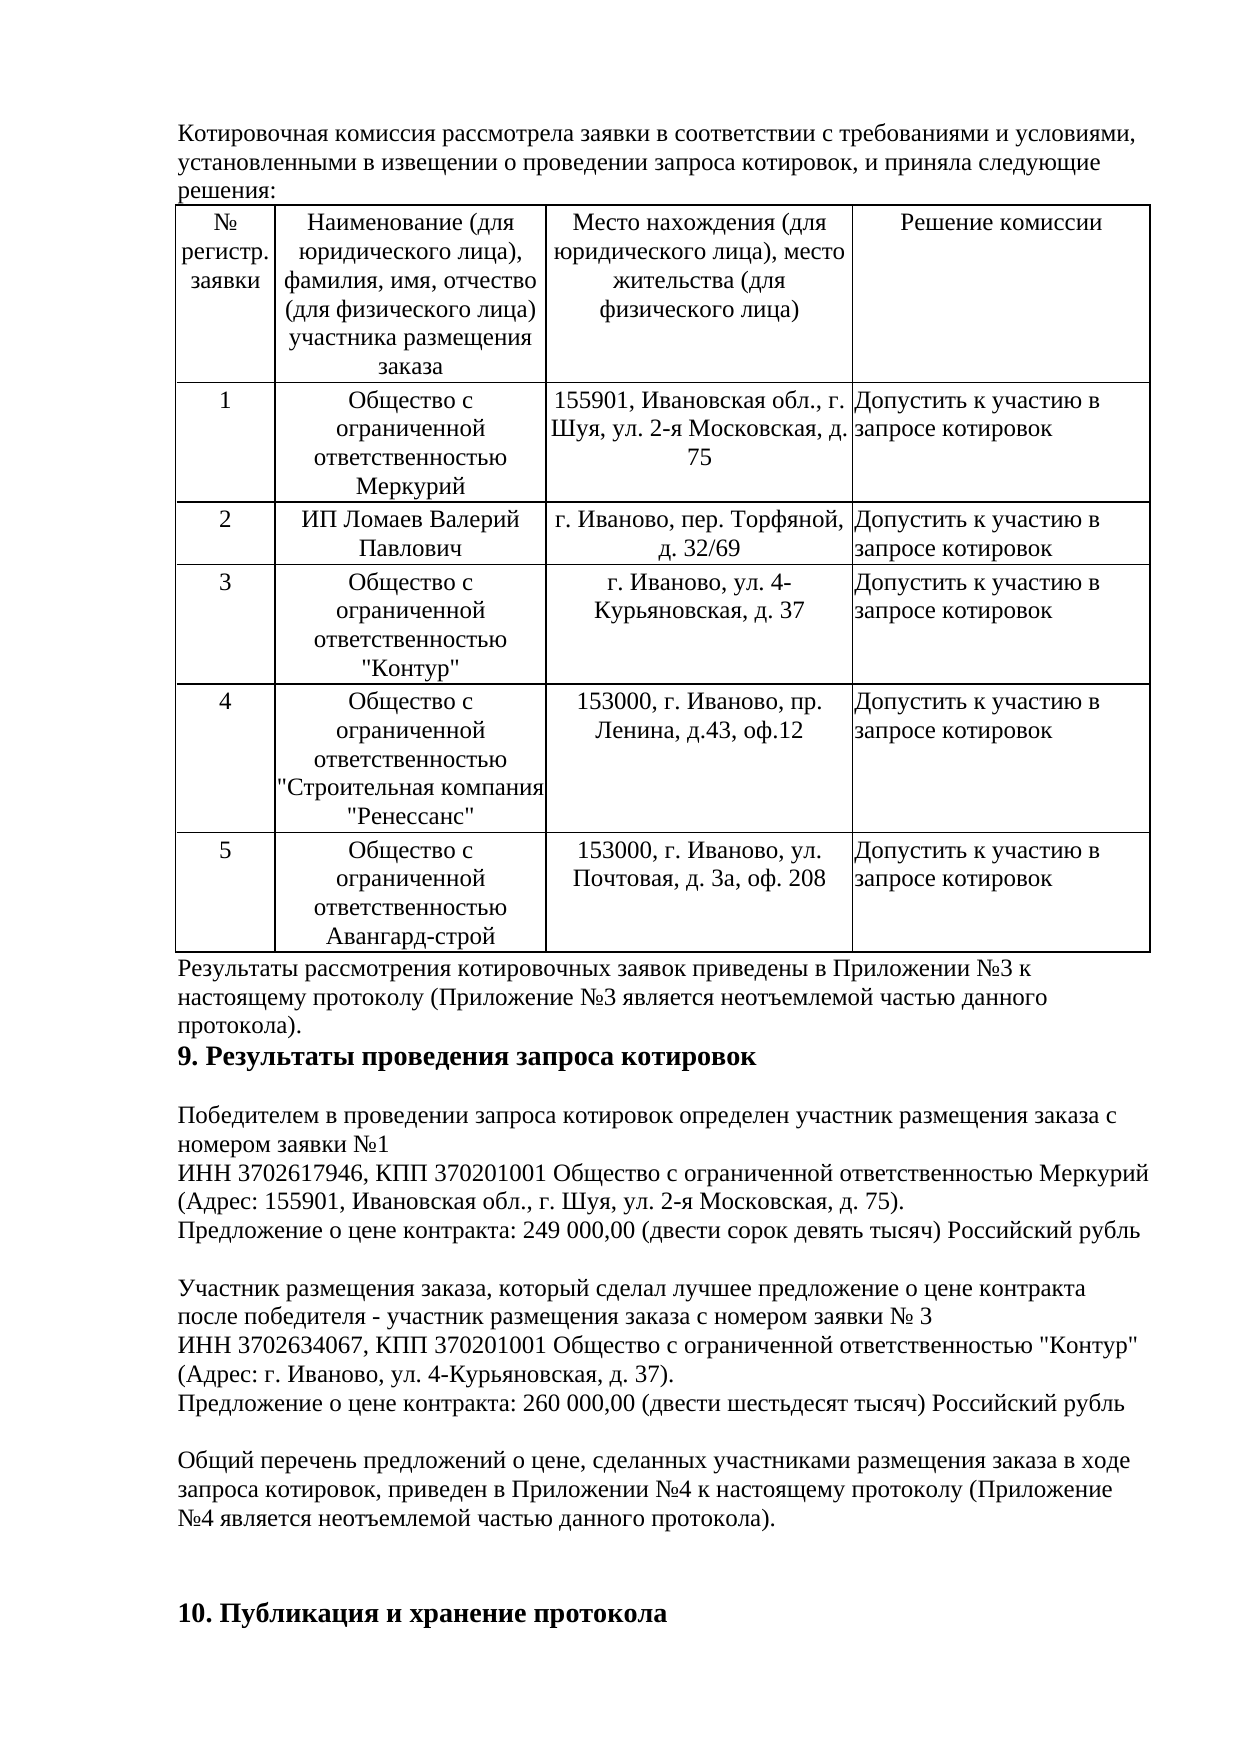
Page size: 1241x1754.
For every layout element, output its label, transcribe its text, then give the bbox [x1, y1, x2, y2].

table_cell 1 [176, 383, 274, 501]
text 9. Результаты проведения запроса котировок [177, 1039, 1152, 1071]
table_cell 3 [176, 565, 274, 683]
table_cell Допустить к участию в запросе котировок [853, 503, 1149, 563]
table_cell Допустить к участию в запросе котировок [853, 383, 1149, 501]
table_cell Общество с ограниченной ответственностью "Строительная компания "Ренессанс" [276, 685, 545, 832]
table_cell Общество с ограниченной ответственностью Авангард-строй [276, 833, 545, 951]
table_cell 153000, г. Иваново, ул. Почтовая, д. 3а, оф. 208 [547, 833, 852, 951]
table_cell ИП Ломаев Валерий Павлович [276, 503, 545, 563]
text Котировочная комиссия рассмотрела заявки в соответствии с требованиями и условиями, установленными в извещении о проведении запроса котировок, и приняла следующие решения: [177, 118, 1152, 204]
table_header Место нахождения (для юридического лица), место жительства (для физического лица) [547, 206, 852, 382]
table_cell Допустить к участию в запросе котировок [853, 833, 1149, 951]
table_cell 4 [176, 684, 274, 832]
table_cell 155901, Ивановская обл., г. Шуя, ул. 2-я Московская, д. 75 [547, 383, 852, 501]
table_cell Допустить к участию в запросе котировок [853, 685, 1149, 832]
table_header Наименование (для юридического лица), фамилия, имя, отчество (для физического лица) участника размещения заказа [276, 206, 545, 382]
text Победителем в проведении запроса котировок определен участник размещения заказа с номером заявки №1 ИНН 3702617946, КПП 370201001 Общество с ограниченной ответственностью Меркурий (Адрес: 155901, Ивановская обл., г. Шуя, ул. 2-я Московская, д. 75). Предложение о цене контракта: 249 000,00 (двести сорок девять тысяч) Российский рубль Участник размещения заказа, который сделал лучшее предложение о цене контракта после победителя - участник размещения заказа с номером заявки № 3 ИНН 3702634067, КПП 370201001 Общество с ограниченной ответственностью "Контур" (Адрес: г. Иваново, ул. 4-Курьяновская, д. 37). Предложение о цене контракта: 260 000,00 (двести шестьдесят тысяч) Российский рубль Общий перечень предложений о цене, сделанных участниками размещения заказа в ходе запроса котировок, приведен в Приложении №4 к настоящему протоколу (Приложение №4 является неотъемлемой частью данного протокола). [177, 1071, 1152, 1531]
text 10. Публикация и хранение протокола [177, 1596, 1152, 1629]
table_cell Допустить к участию в запросе котировок [853, 565, 1149, 683]
text Результаты рассмотрения котировочных заявок приведены в Приложении №3 к настоящему протоколу (Приложение №3 является неотъемлемой частью данного протокола). [177, 953, 1152, 1039]
table_cell г. Иваново, пер. Торфяной, д. 32/69 [547, 503, 852, 563]
table_cell 153000, г. Иваново, пр. Ленина, д.43, оф.12 [547, 685, 852, 832]
table_header № регистр. заявки [176, 206, 274, 382]
table_cell 2 [176, 502, 274, 563]
table_cell г. Иваново, ул. 4-Курьяновская, д. 37 [547, 565, 852, 683]
table_cell 5 [176, 833, 274, 951]
table_header Решение комиссии [853, 206, 1149, 382]
table_cell Общество с ограниченной ответственностью Меркурий [276, 383, 545, 501]
table_cell Общество с ограниченной ответственностью "Контур" [276, 565, 545, 683]
